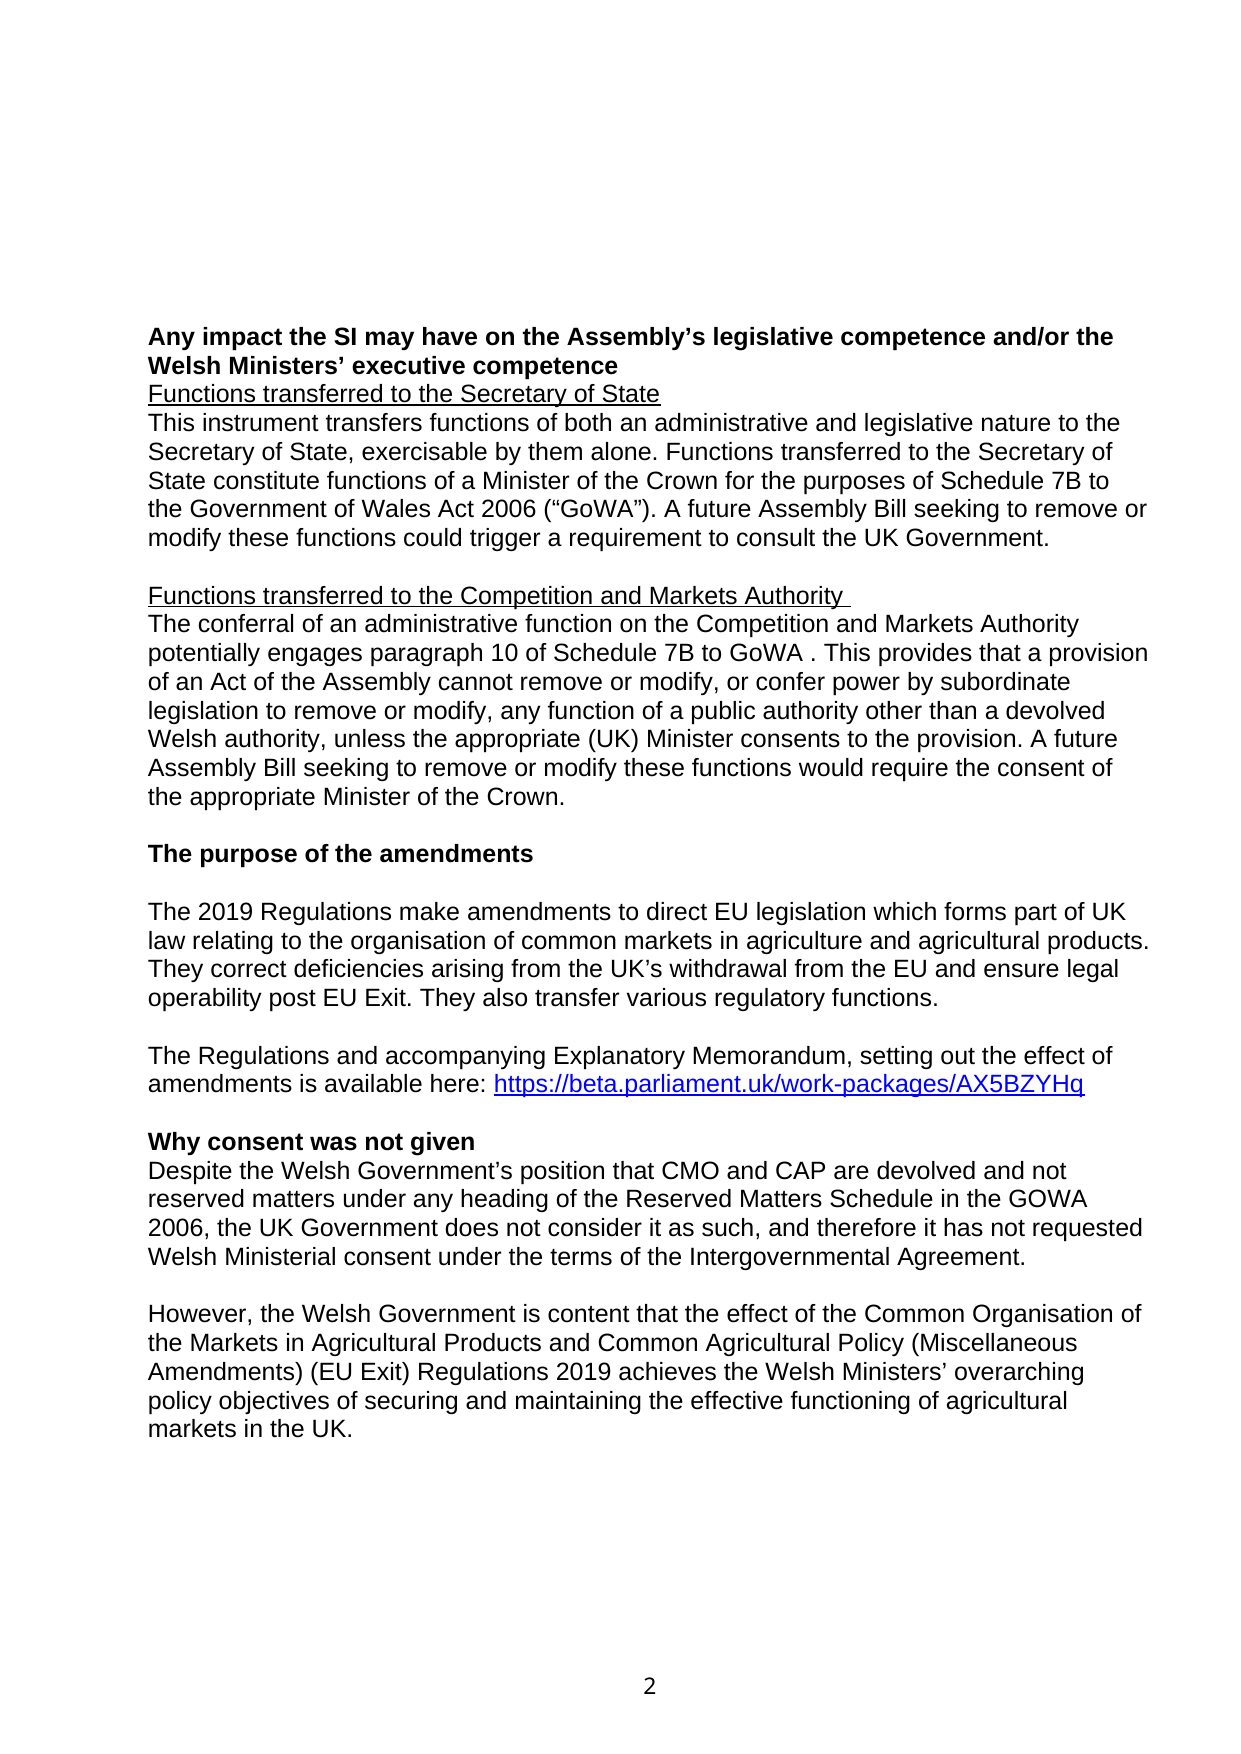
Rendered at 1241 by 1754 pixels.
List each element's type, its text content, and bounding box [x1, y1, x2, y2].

text Functions transferred to the Secretary of State [148, 379, 1152, 408]
text Why consent was not given [148, 1127, 1152, 1156]
text The conferral of an administrative function on the Competition and Markets Authority potentially engages paragraph 10 of Schedule 7B to GoWA . This provides that a provision of an Act of the Assembly cannot remove or modify, or confer power by subordinate legislation to remove or modify, any function of a public authority other than a devolved Welsh authority, unless the appropriate (UK) Minister consents to the provision. A future Assembly Bill seeking to remove or modify these functions would require the consent of the appropriate Minister of the Crown. [148, 609, 1152, 811]
text However, the Welsh Government is content that the effect of the Common Organisation of the Markets in Agricultural Products and Common Agricultural Policy (Miscellaneous Amendments) (EU Exit) Regulations 2019 achieves the Welsh Ministers’ overarching policy objectives of securing and maintaining the effective functioning of agricultural markets in the UK. [148, 1299, 1152, 1443]
text Any impact the SI may have on the Assembly’s legislative competence and/or the Welsh Ministers’ executive competence [148, 322, 1152, 379]
text The Regulations and accompanying Explanatory Memorandum, setting out the effect of amendments is available here: https://beta.parliament.uk/work-packages/AX5BZYHq [148, 1041, 1152, 1098]
text This instrument transfers functions of both an administrative and legislative nature to the Secretary of State, exercisable by them alone. Functions transferred to the Secretary of State constitute functions of a Minister of the Crown for the purposes of Schedule 7B to the Government of Wales Act 2006 (“GoWA”). A future Assembly Bill seeking to remove or modify these functions could trigger a requirement to consult the UK Government. [148, 408, 1152, 552]
list The purpose of the amendments [148, 839, 1152, 868]
list The 2019 Regulations make amendments to direct EU legislation which forms part of UK law relating to the organisation of common markets in agriculture and agricultural products. They correct deficiencies arising from the UK’s withdrawal from the EU and ensure legal operability post EU Exit. They also transfer various regulatory functions. [148, 897, 1152, 1012]
text Despite the Welsh Government’s position that CMO and CAP are devolved and not reserved matters under any heading of the Reserved Matters Schedule in the GOWA 2006, the UK Government does not consider it as such, and therefore it has not requested Welsh Ministerial consent under the terms of the Intergovernmental Agreement. [148, 1156, 1152, 1271]
text Functions transferred to the Competition and Markets Authority [148, 581, 1152, 609]
